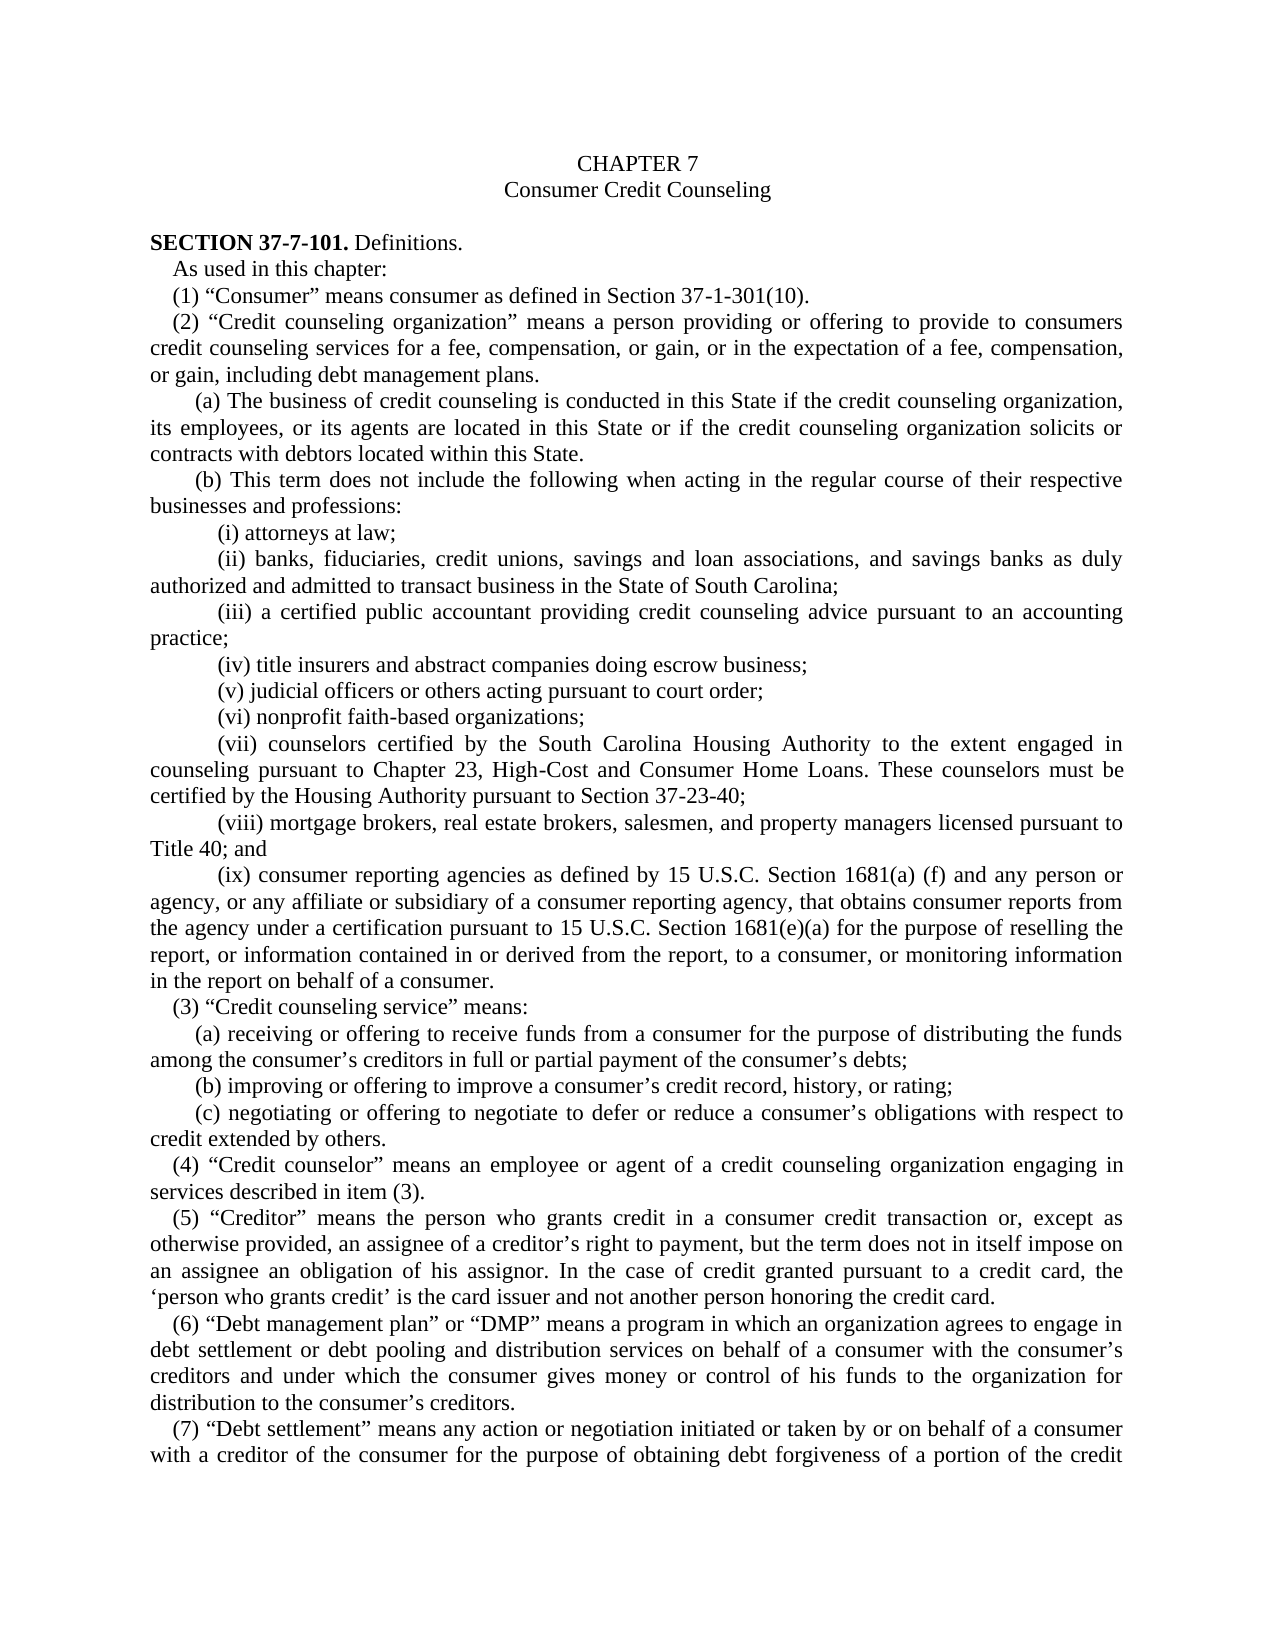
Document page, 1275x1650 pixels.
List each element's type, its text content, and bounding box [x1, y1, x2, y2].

text (v) judicial officers or others acting pursuant to court order; [150, 677, 1125, 703]
text SECTION 37-7-101. Definitions. [150, 229, 1125, 255]
text (b) This term does not include the following when acting in the regular course of their respective businesses and professions: [150, 466, 1125, 519]
text (ix) consumer reporting agencies as defined by 15 U.S.C. Section 1681(a) (f) and any person or agency, or any affiliate or subsidiary of a consumer reporting agency, that obtains consumer reports from the agency under a certification pursuant to 15 U.S.C. Section 1681(e)(a) for the purpose of reselling the report, or information contained in or derived from the report, to a consumer, or monitoring information in the report on behalf of a consumer. [150, 862, 1125, 993]
text (vi) nonprofit faith-based organizations; [150, 703, 1125, 730]
text Consumer Credit Counseling [150, 176, 1125, 203]
text (c) negotiating or offering to negotiate to defer or reduce a consumer’s obligations with respect to credit extended by others. [150, 1099, 1125, 1151]
text (5) “Creditor” means the person who grants credit in a consumer credit transaction or, except as otherwise provided, an assignee of a creditor’s right to payment, but the term does not in itself impose on an assignee an obligation of his assignor. In the case of credit granted pursuant to a credit card, the ‘person who grants credit’ is the card issuer and not another person honoring the credit card. [150, 1204, 1125, 1309]
text CHAPTER 7 [150, 150, 1125, 176]
text (i) attorneys at law; [150, 519, 1125, 545]
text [150, 1415, 1125, 1468]
text As used in this chapter: [150, 255, 1125, 282]
text (ii) banks, fiduciaries, credit unions, savings and loan associations, and savings banks as duly authorized and admitted to transact business in the State of South Carolina; [150, 545, 1125, 598]
text (b) improving or offering to improve a consumer’s credit record, history, or rating; [150, 1072, 1125, 1099]
text (iii) a certified public accountant providing credit counseling advice pursuant to an accounting practice; [150, 598, 1125, 651]
text (viii) mortgage brokers, real estate brokers, salesmen, and property managers licensed pursuant to Title 40; and [150, 809, 1125, 862]
text (a) receiving or offering to receive funds from a consumer for the purpose of distributing the funds among the consumer’s creditors in full or partial payment of the consumer’s debts; [150, 1020, 1125, 1072]
text (a) The business of credit counseling is conducted in this State if the credit counseling organization, its employees, or its agents are located in this State or if the credit counseling organization solicits or contracts with debtors located within this State. [150, 387, 1125, 466]
text (1) “Consumer” means consumer as defined in Section 37-1-301(10). [150, 282, 1125, 308]
text (4) “Credit counselor” means an employee or agent of a credit counseling organization engaging in services described in item (3). [150, 1151, 1125, 1204]
text (3) “Credit counseling service” means: [150, 993, 1125, 1020]
text (2) “Credit counseling organization” means a person providing or offering to provide to consumers credit counseling services for a fee, compensation, or gain, or in the expectation of a fee, compensation, or gain, including debt management plans. [150, 308, 1125, 387]
text (vii) counselors certified by the South Carolina Housing Authority to the extent engaged in counseling pursuant to Chapter 23, High-Cost and Consumer Home Loans. These counselors must be certified by the Housing Authority pursuant to Section 37-23-40; [150, 730, 1125, 809]
text (6) “Debt management plan” or “DMP” means a program in which an organization agrees to engage in debt settlement or debt pooling and distribution services on behalf of a consumer with the consumer’s creditors and under which the consumer gives money or control of his funds to the organization for distribution to the consumer’s creditors. [150, 1309, 1125, 1415]
text (iv) title insurers and abstract companies doing escrow business; [150, 651, 1125, 677]
